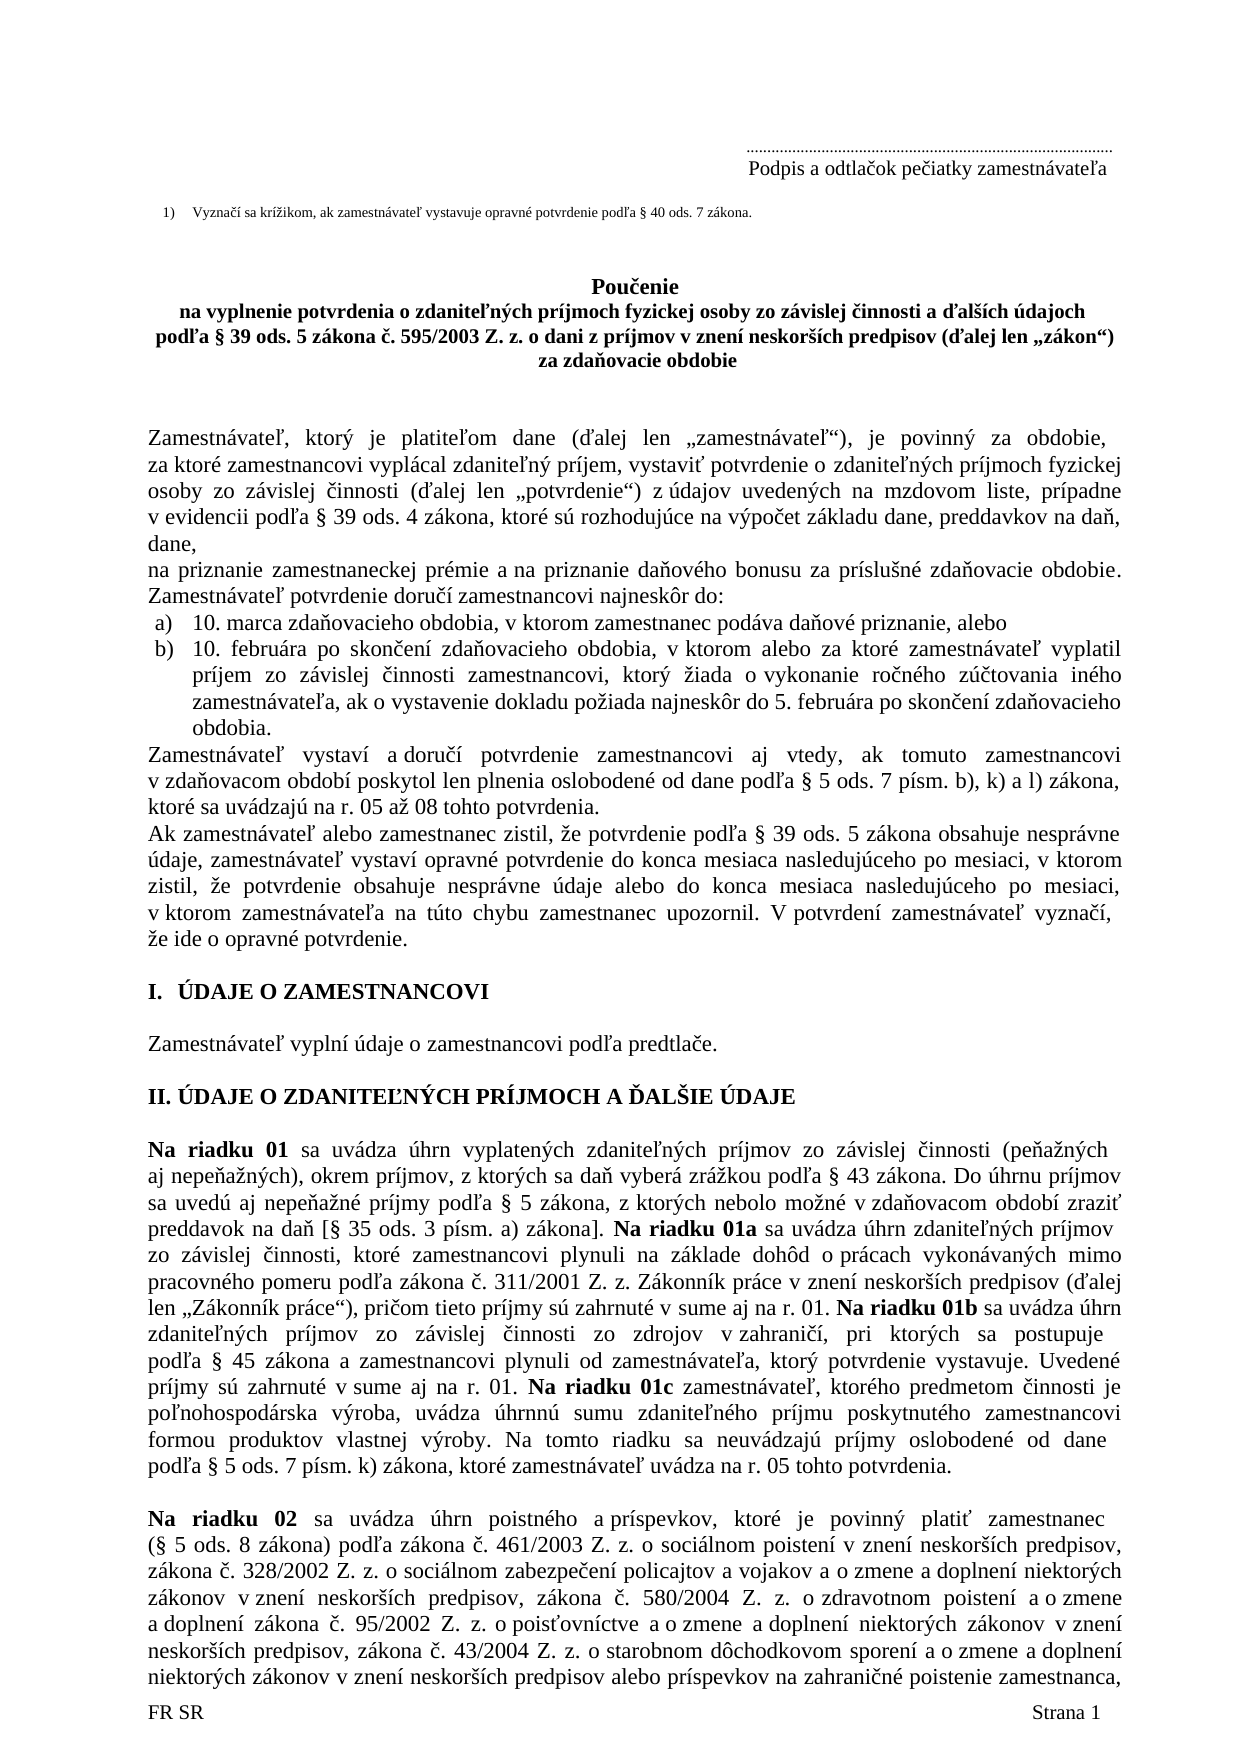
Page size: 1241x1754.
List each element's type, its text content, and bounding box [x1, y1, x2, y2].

list 10. marca zdaňovacieho obdobia, v ktorom zamestnanec podáva daňové priznanie, alebo [154, 609, 1122, 635]
list 10. februára po skončení zdaňovacieho obdobia, v ktorom alebo za ktoré zamestnávateľ vyplatil príjem zo závislej činnosti zamestnancovi, ktorý žiada o vykonanie ročného zúčtovania iného zamestnávateľa, ak o vystavenie dokladu požiada najneskôr do 5. februára po skončení zdaňovacieho obdobia. [154, 635, 1122, 741]
text Ak zamestnávateľ alebo zamestnanec zistil, že potvrdenie podľa § 39 ods. 5 zákona obsahuje nesprávne údaje, zamestnávateľ vystaví opravné potvrdenie do konca mesiaca nasledujúceho po mesiaci, v ktorom zistil, že potvrdenie obsahuje nesprávne údaje alebo do konca mesiaca nasledujúceho po mesiaci, v ktorom zamestnávateľa na túto chybu zamestnanec upozornil. V potvrdení zamestnávateľ vyznačí, že ide o opravné potvrdenie. [148, 820, 1122, 951]
text Podpis a odtlačok pečiatky zamestnávateľa [148, 156, 1122, 179]
text Poučenie [148, 273, 1122, 299]
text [148, 1505, 1122, 1689]
list Údaje o zdaniteľných príjmoch a ďalšie údaje [148, 1083, 1122, 1109]
text Zamestnávateľ, ktorý je platiteľom dane (ďalej len „zamestnávateľ“), je povinný za obdobie, za ktoré zamestnancovi vyplácal zdaniteľný príjem, vystaviť potvrdenie o zdaniteľných príjmoch fyzickej osoby zo závislej činnosti (ďalej len „potvrdenie“) z údajov uvedených na mzdovom liste, prípadne v evidencii podľa § 39 ods. 4 zákona, ktoré sú rozhodujúce na výpočet základu dane, preddavkov na daň, dane, na priznanie zamestnaneckej prémie a na priznanie daňového bonusu za príslušné zdaňovacie obdobie. Zamestnávateľ potvrdenie doručí zamestnancovi najneskôr do: [148, 424, 1122, 609]
text Zamestnávateľ vyplní údaje o zamestnancovi podľa predtlače. [148, 1031, 1122, 1057]
text Zamestnávateľ vystaví a doručí potvrdenie zamestnancovi aj vtedy, ak tomuto zamestnancovi v zdaňovacom období poskytol len plnenia oslobodené od dane podľa § 5 ods. 7 písm. b), k) a l) zákona, ktoré sa uvádzajú na r. 05 až 08 tohto potvrdenia. [148, 741, 1122, 820]
list Údaje o zamestnancovi [148, 978, 1122, 1004]
list Vyznačí sa krížikom, ak zamestnávateľ vystavuje opravné potvrdenie podľa § 40 ods. 7 zákona. [162, 204, 1122, 220]
text Na riadku 01 sa uvádza úhrn vyplatených zdaniteľných príjmov zo závislej činnosti (peňažných aj nepeňažných), okrem príjmov, z ktorých sa daň vyberá zrážkou podľa § 43 zákona. Do úhrnu príjmov sa uvedú aj nepeňažné príjmy podľa § 5 zákona, z ktorých nebolo možné v zdaňovacom období zraziť preddavok na daň [§ 35 ods. 3 písm. a) zákona]. Na riadku 01a sa uvádza úhrn zdaniteľných príjmov zo závislej činnosti, ktoré zamestnancovi plynuli na základe dohôd o prácach vykonávaných mimo pracovného pomeru podľa zákona č. 311/2001 Z. z. Zákonník práce v znení neskorších predpisov (ďalej len „Zákonník práce“), pričom tieto príjmy sú zahrnuté v sume aj na r. 01. Na riadku 01b sa uvádza úhrn zdaniteľných príjmov zo závislej činnosti zo zdrojov v zahraničí, pri ktorých sa postupuje podľa § 45 zákona a zamestnancovi plynuli od zamestnávateľa, ktorý potvrdenie vystavuje. Uvedené príjmy sú zahrnuté v sume aj na r. 01. Na riadku 01c zamestnávateľ, ktorého predmetom činnosti je poľnohospodárska výroba, uvádza úhrnnú sumu zdaniteľného príjmu poskytnutého zamestnancovi formou produktov vlastnej výroby. Na tomto riadku sa neuvádzajú príjmy oslobodené od dane podľa § 5 ods. 7 písm. k) zákona, ktoré zamestnávateľ uvádza na r. 05 tohto potvrdenia. [148, 1136, 1122, 1478]
text na vyplnenie potvrdenia o zdaniteľných príjmoch fyzickej osoby zo závislej činnosti a ďalších údajoch podľa § 39 ods. 5 zákona č. 595/2003 Z. z. o dani z príjmov v znení neskorších predpisov (ďalej len „zákon“) za zdaňovacie obdobie [148, 299, 1122, 372]
text ........................................................................................ [664, 136, 1122, 156]
